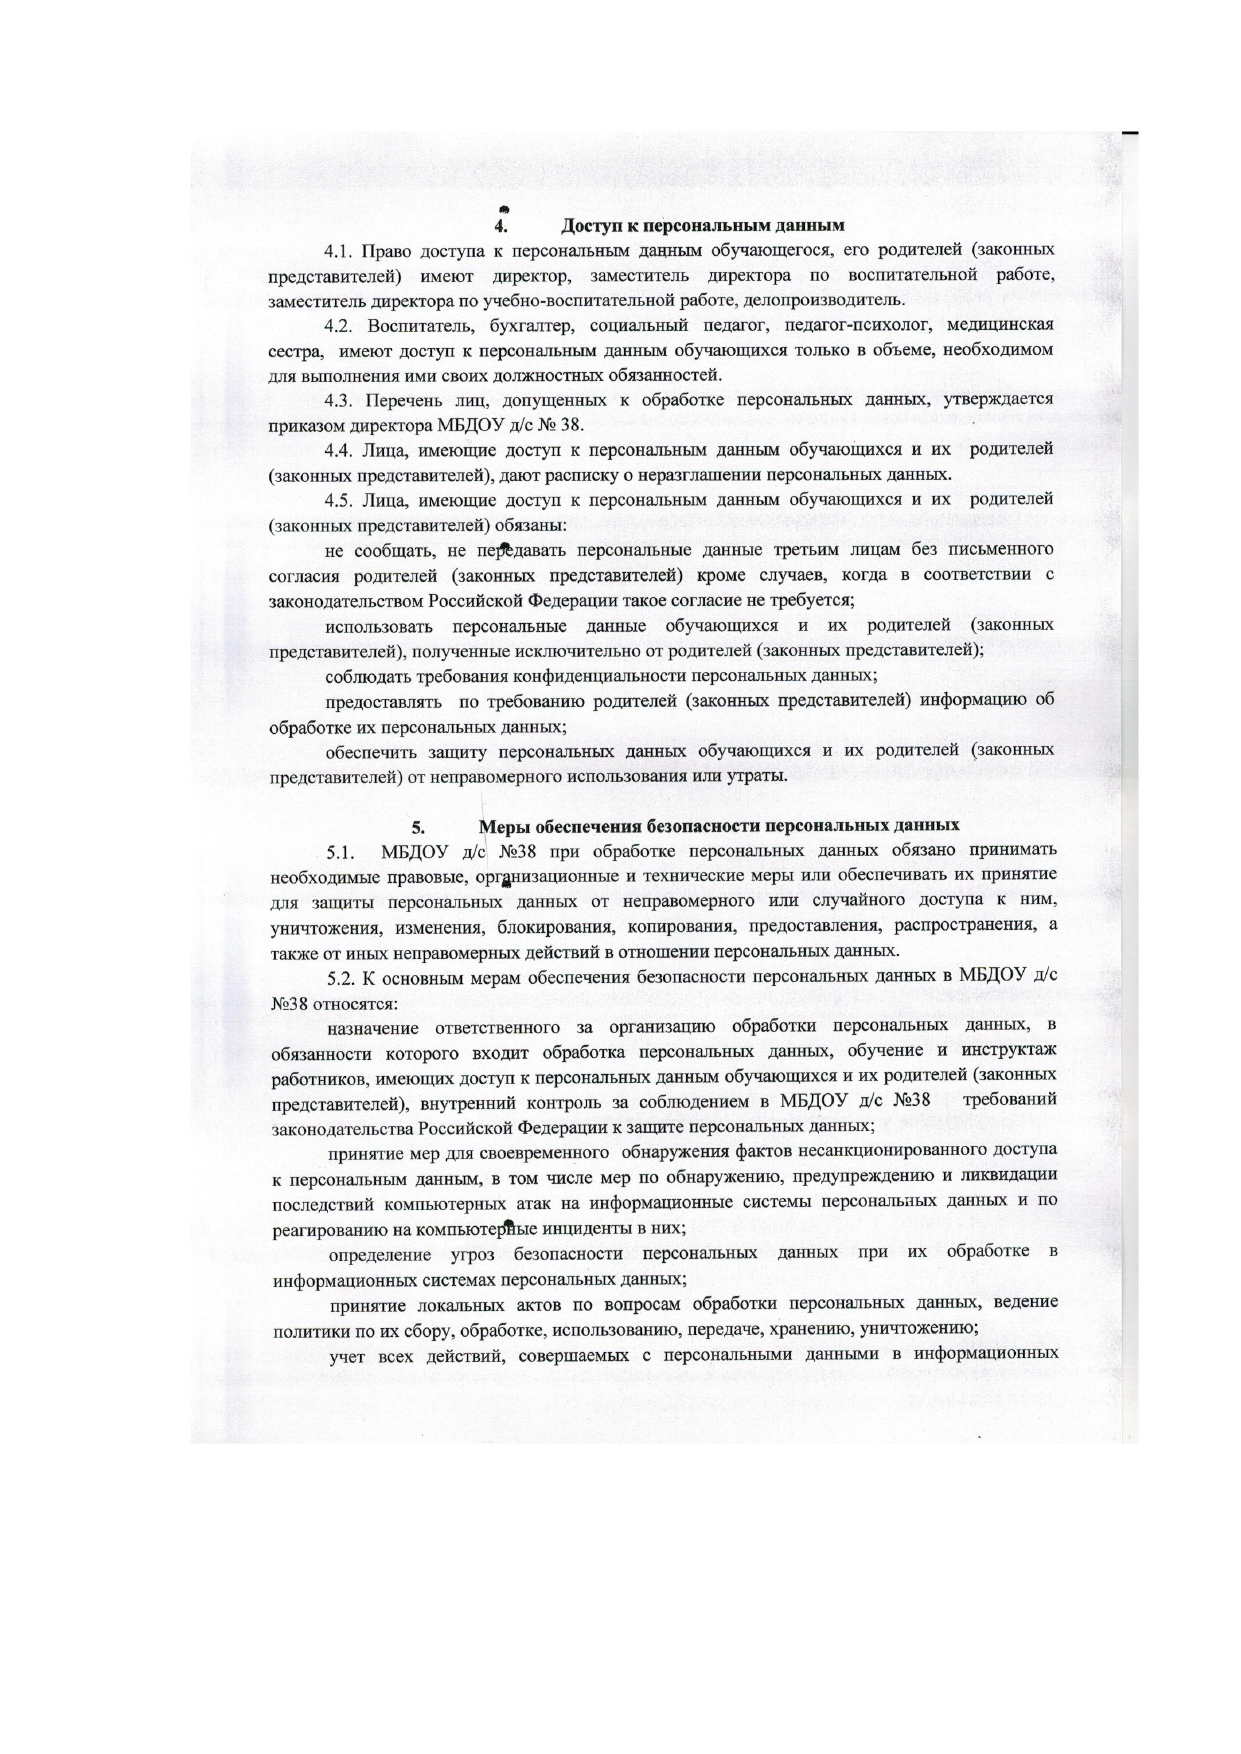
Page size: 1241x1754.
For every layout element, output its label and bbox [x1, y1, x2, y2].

picture [177, 118, 1152, 1458]
